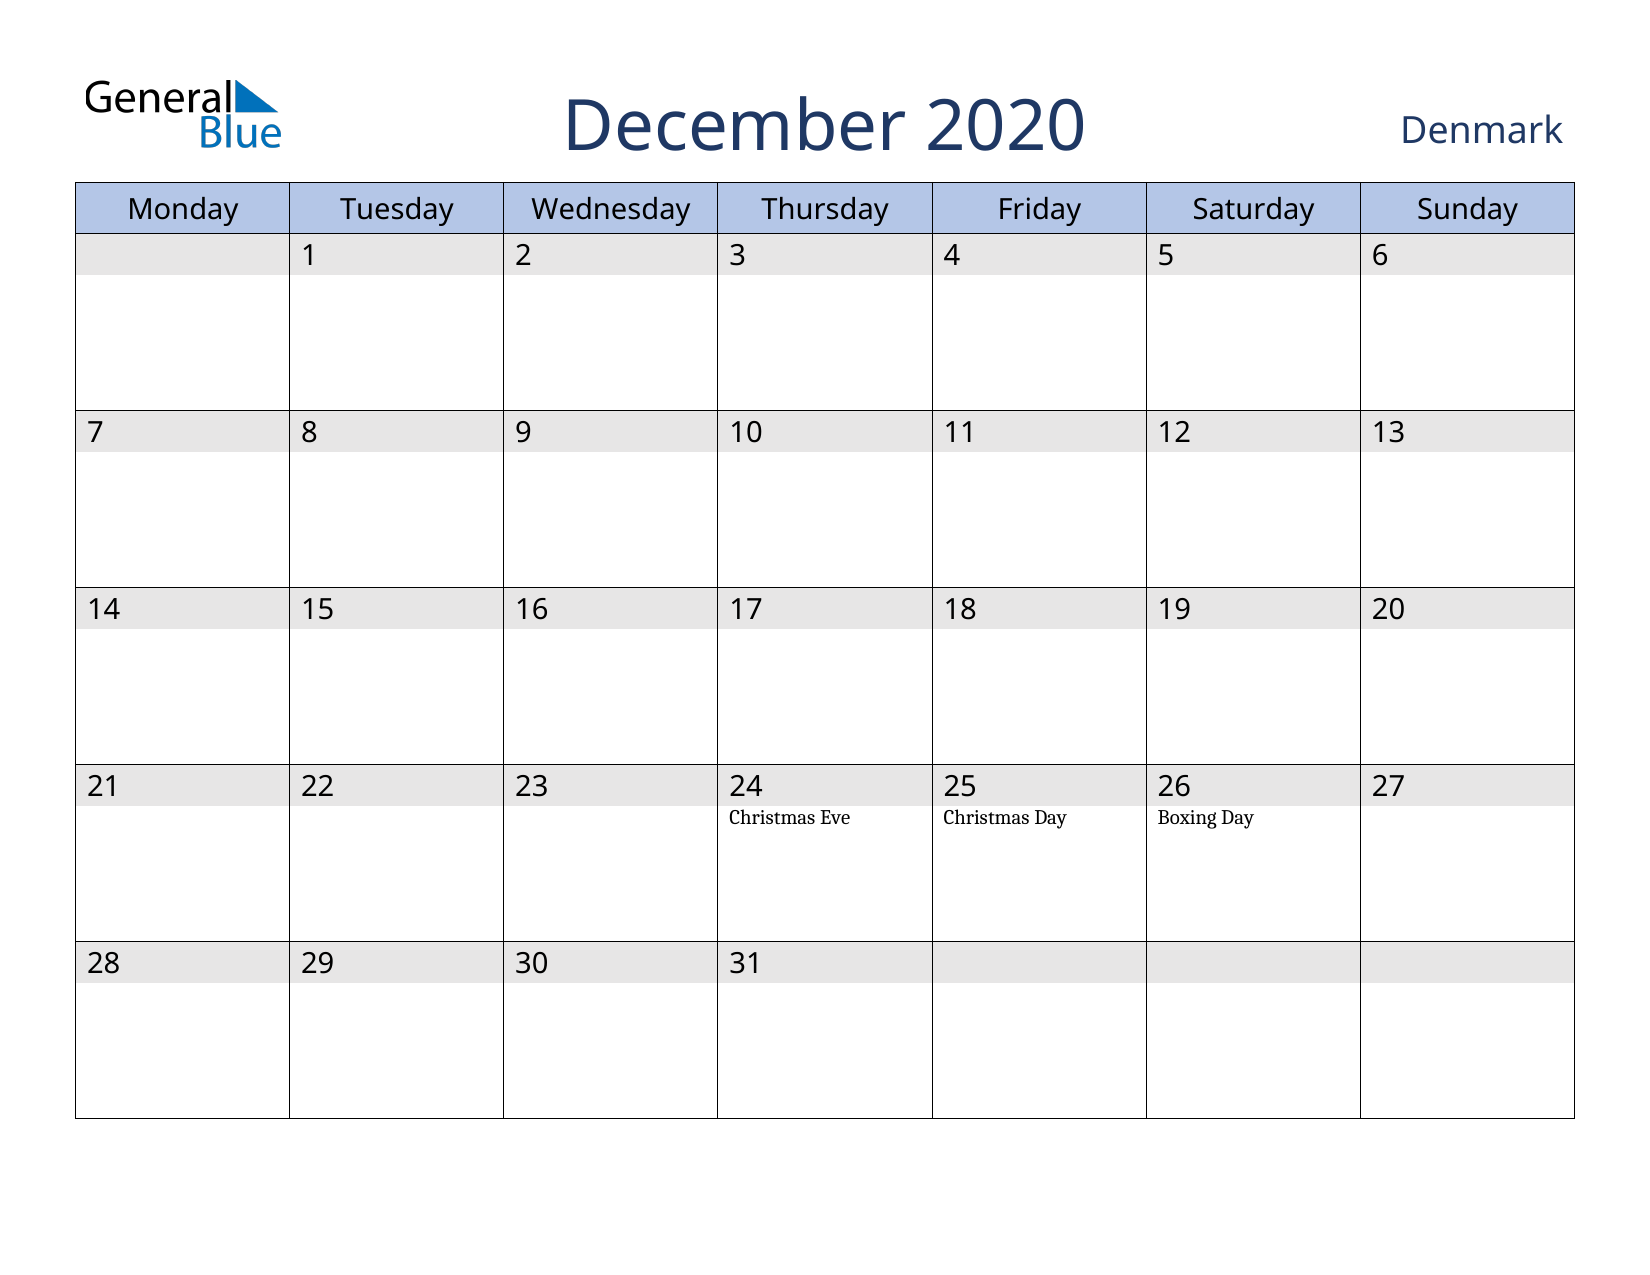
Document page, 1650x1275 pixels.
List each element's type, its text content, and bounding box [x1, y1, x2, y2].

table_cell [504, 452, 717, 587]
table_cell 3 [718, 234, 932, 275]
table_cell Monday [76, 183, 289, 233]
table_header Denmark [1146, 75, 1574, 182]
table_cell 28 [76, 942, 289, 983]
table_cell 10 [718, 411, 932, 452]
table_cell 12 [1147, 411, 1360, 452]
table_cell [76, 452, 289, 587]
table_cell [76, 275, 289, 410]
table_cell [1147, 452, 1360, 587]
table_cell 6 [1361, 234, 1574, 275]
table_cell [933, 275, 1146, 410]
table_cell 4 [933, 234, 1146, 275]
table_cell 25 [933, 765, 1146, 806]
table_cell [1361, 806, 1574, 941]
table_cell 20 [1361, 588, 1574, 629]
table_cell [933, 452, 1146, 587]
table_cell 14 [76, 588, 289, 629]
table_cell 9 [504, 411, 717, 452]
table_cell Thursday [718, 183, 932, 233]
table_cell 11 [933, 411, 1146, 452]
table_cell [76, 983, 289, 1118]
table_cell 30 [504, 942, 717, 983]
table_cell [290, 275, 503, 410]
table_cell 26 [1147, 765, 1360, 806]
table_cell 17 [718, 588, 932, 629]
table_cell [1147, 983, 1360, 1118]
table_cell 22 [290, 765, 503, 806]
table_cell [933, 983, 1146, 1118]
table_cell 7 [76, 411, 289, 452]
table_cell 2 [504, 234, 717, 275]
table_cell 18 [933, 588, 1146, 629]
table_cell Wednesday [504, 183, 717, 233]
table_cell [290, 452, 503, 587]
picture [86, 80, 281, 148]
table_cell 16 [504, 588, 717, 629]
table_cell Friday [933, 183, 1146, 233]
table_cell Christmas Eve [718, 806, 932, 941]
table_cell Tuesday [290, 183, 503, 233]
table_cell [1147, 275, 1360, 410]
table_cell [718, 983, 932, 1118]
table_cell [290, 983, 503, 1118]
table_cell [933, 629, 1146, 764]
table_cell Saturday [1147, 183, 1360, 233]
table_cell 15 [290, 588, 503, 629]
table_cell [504, 275, 717, 410]
table_cell [718, 629, 932, 764]
table_cell [933, 942, 1146, 983]
table_cell [76, 234, 289, 275]
table_cell 13 [1361, 411, 1574, 452]
table_cell [504, 806, 717, 941]
table_cell [504, 983, 717, 1118]
table_cell 8 [290, 411, 503, 452]
table_cell [76, 629, 289, 764]
table_cell 23 [504, 765, 717, 806]
table_cell [1147, 629, 1360, 764]
table_cell [290, 806, 503, 941]
table_cell 5 [1147, 234, 1360, 275]
table_cell 31 [718, 942, 932, 983]
table_cell 19 [1147, 588, 1360, 629]
table_cell 1 [290, 234, 503, 275]
table_cell 21 [76, 765, 289, 806]
table_cell 29 [290, 942, 503, 983]
table_cell [1361, 983, 1574, 1118]
table_cell [718, 452, 932, 587]
table_cell [718, 275, 932, 410]
table_cell Christmas Day [933, 806, 1146, 941]
table_cell Sunday [1361, 183, 1574, 233]
table_cell [76, 806, 289, 941]
table_cell Boxing Day [1147, 806, 1360, 941]
table_cell [504, 629, 717, 764]
table_header December 2020 [504, 75, 1146, 182]
table_cell [1361, 629, 1574, 764]
table_cell 24 [718, 765, 932, 806]
table_cell [1361, 452, 1574, 587]
table_cell [1361, 275, 1574, 410]
table_cell [1361, 942, 1574, 983]
table_header [76, 75, 503, 182]
table_cell 27 [1361, 765, 1574, 806]
table_cell [290, 629, 503, 764]
table_cell [1147, 942, 1360, 983]
